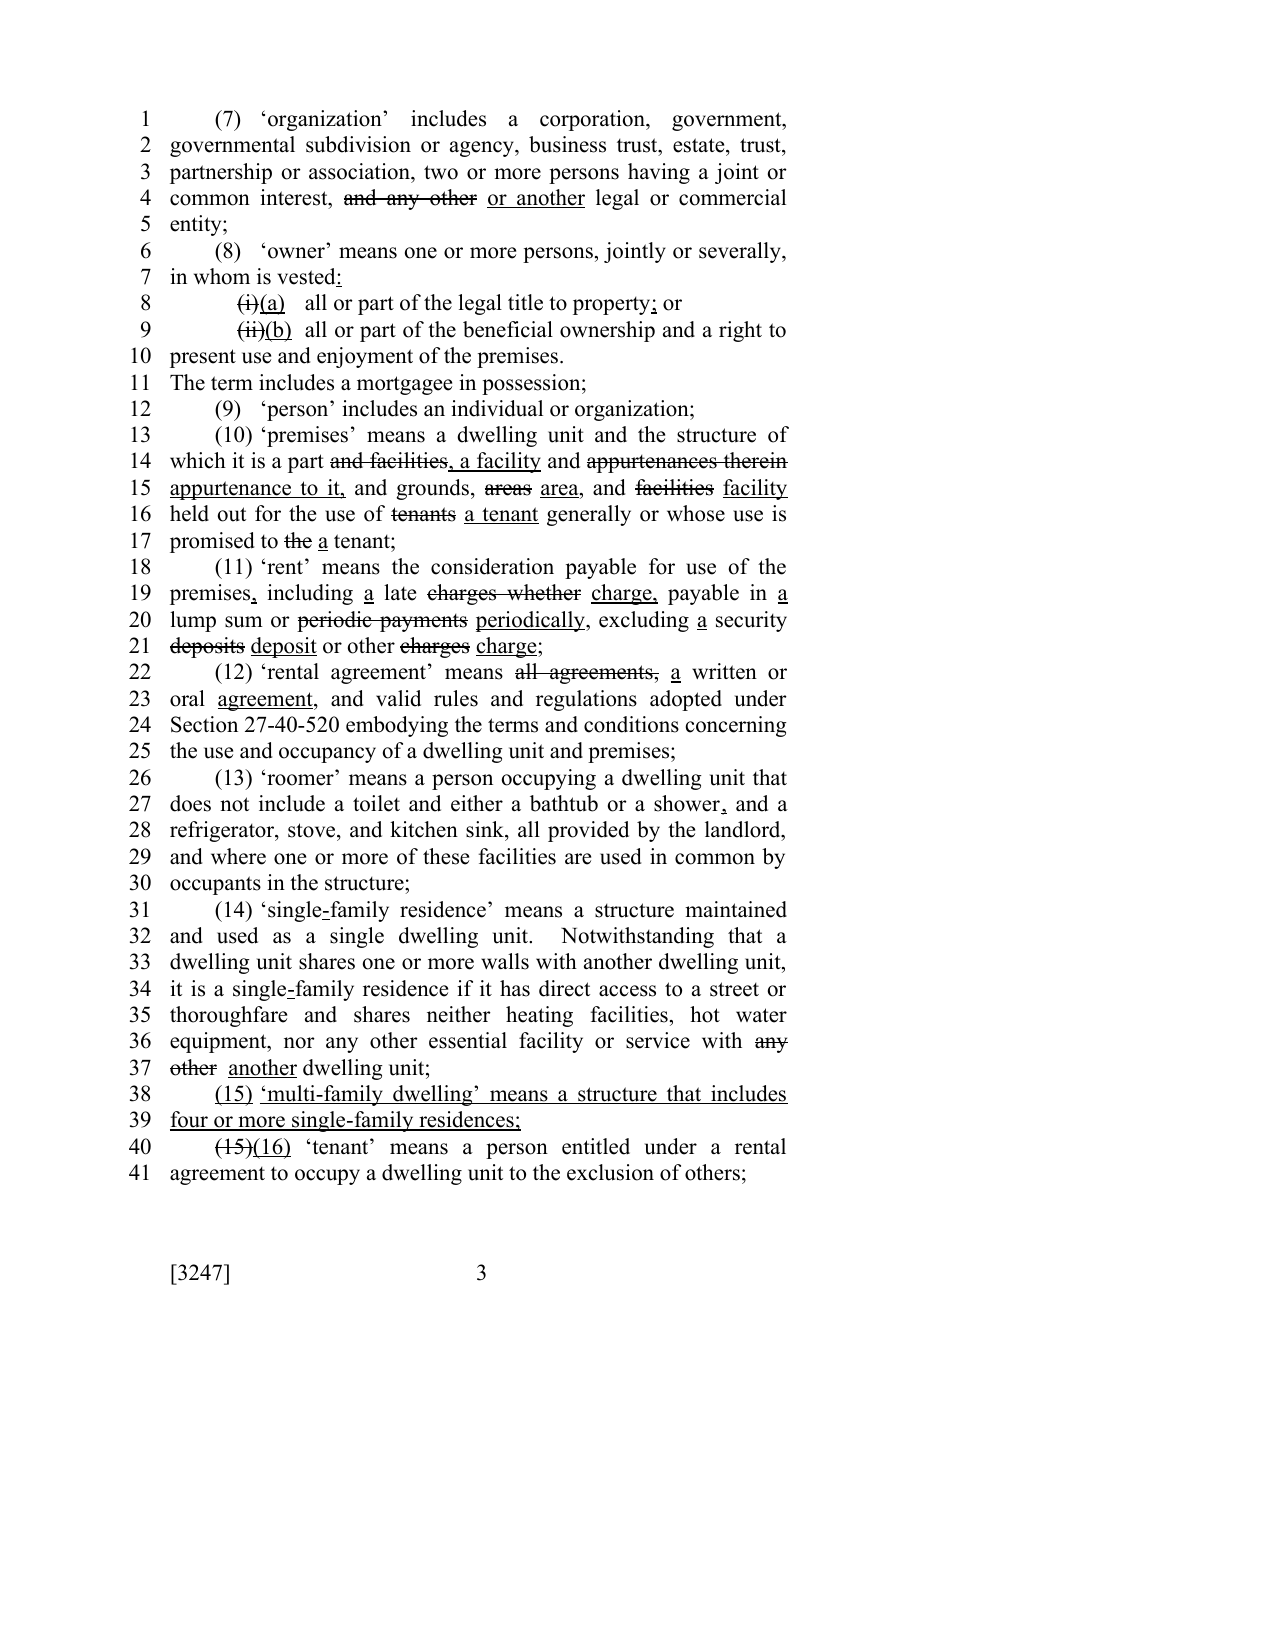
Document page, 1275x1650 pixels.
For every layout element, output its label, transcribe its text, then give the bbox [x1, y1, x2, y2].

text (9) ‘person’ includes an individual or organization; [169, 395, 787, 421]
text (12) ‘rental agreement’ means all agreements, a written or oral agreement, and valid rules and regulations adopted under Section 27-40-520 embodying the terms and conditions concerning the use and occupancy of a dwelling unit and premises; [169, 658, 787, 764]
text The term includes a mortgagee in possession; [169, 368, 787, 395]
text (11) ‘rent’ means the consideration payable for use of the premises, including a late charges whether charge, payable in a lump sum or periodic payments periodically, excluding a security deposits deposit or other charges charge; [169, 553, 787, 658]
text (14) ‘single-family residence’ means a structure maintained and used as a single dwelling unit. Notwithstanding that a dwelling unit shares one or more walls with another dwelling unit, it is a single-family residence if it has direct access to a street or thoroughfare and shares neither heating facilities, hot water equipment, nor any other essential facility or service with any other another dwelling unit; [169, 896, 787, 1080]
text (13) ‘roomer’ means a person occupying a dwelling unit that does not include a toilet and either a bathtub or a shower, and a refrigerator, stove, and kitchen sink, all provided by the landlord, and where one or more of these facilities are used in common by occupants in the structure; [169, 764, 787, 896]
text (15)(16) ‘tenant’ means a person entitled under a rental agreement to occupy a dwelling unit to the exclusion of others; [169, 1133, 787, 1186]
text (7) ‘organization’ includes a corporation, government, governmental subdivision or agency, business trust, estate, trust, partnership or association, two or more persons having a joint or common interest, and any other or another legal or commercial entity; [169, 105, 787, 237]
text (ii)(b) all or part of the beneficial ownership and a right to present use and enjoyment of the premises. [169, 316, 787, 368]
text (8) ‘owner’ means one or more persons, jointly or severally, in whom is vested: [169, 237, 787, 289]
text (i) (a) all or part of the legal title to property; or [169, 289, 787, 316]
text (15) ‘multi-family dwelling’ means a structure that includes four or more single-family residences; [169, 1080, 787, 1133]
text (10) ‘premises’ means a dwelling unit and the structure of which it is a part and facilities, a facility and appurtenances therein appurtenance to it, and grounds, areas area, and facilities facility held out for the use of tenants a tenant generally or whose use is promised to the a tenant; [169, 421, 787, 553]
